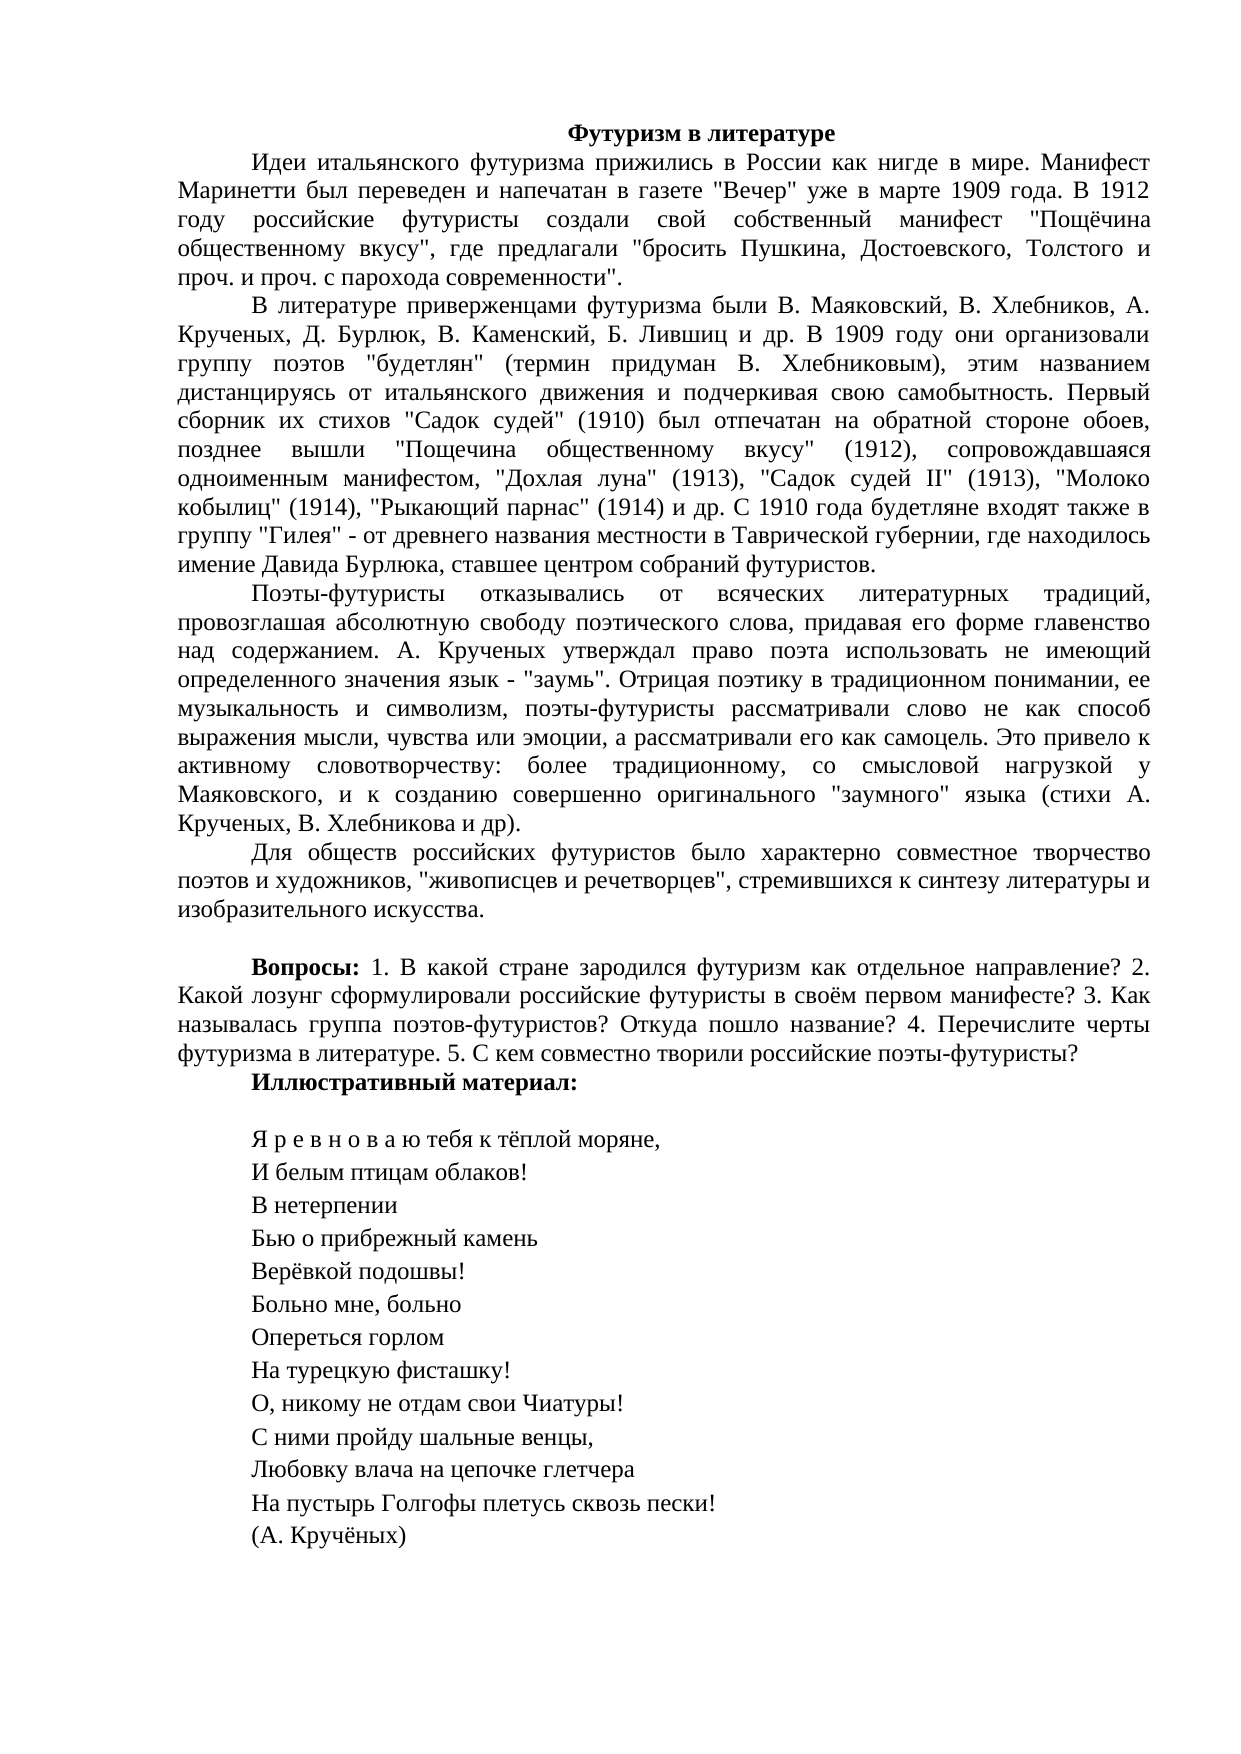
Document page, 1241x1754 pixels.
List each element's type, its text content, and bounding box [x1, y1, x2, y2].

text Я р е в н о в а ю тебя к тёплой моряне, [177, 1124, 1152, 1153]
text Поэты-футуристы отказывались от всяческих литературных традиций, провозглашая абсолютную свободу поэтического слова, придавая его форме главенство над содержанием. А. Крученых утверждал право поэта использовать не имеющий определенного значения язык - "заумь". Отрицая поэтику в традиционном понимании, ее музыкальность и символизм, поэты-футуристы рассматривали слово не как способ выражения мысли, чувства или эмоции, а рассматривали его как самоцель. Это привело к активному словотворчеству: более традиционному, со смысловой нагрузкой у Маяковского, и к созданию совершенно оригинального "заумного" языка (стихи А. Крученых, В. Хлебникова и др). [177, 578, 1152, 837]
text Вопросы: 1. В какой стране зародился футуризм как отдельное направление? 2. Какой лозунг сформулировали российские футуристы в своём первом манифесте? 3. Как называлась группа поэтов-футуристов? Откуда пошло название? 4. Перечислите черты футуризма в литературе. 5. С кем совместно творили российские поэты-футуристы? [177, 952, 1152, 1067]
text Любовку влача на цепочке глетчера [177, 1454, 1152, 1483]
text Для обществ российских футуристов было характерно совместное творчество поэтов и художников, "живописцев и речетворцев", стремившихся к синтезу литературы и изобразительного искусства. [177, 837, 1152, 923]
text Идеи итальянского футуризма прижились в России как нигде в мире. Манифест Маринетти был переведен и напечатан в газете "Вечер" уже в марте 1909 года. В 1912 году российские футуристы создали свой собственный манифест "Пощёчина общественному вкусу", где предлагали "бросить Пушкина, Достоевского, Толстого и проч. и проч. с парохода современности". [177, 147, 1152, 291]
text В нетерпении [177, 1190, 1152, 1219]
text На пустырь Голгофы плетусь сквозь пески! [177, 1488, 1152, 1516]
text На турецкую фисташку! [177, 1356, 1152, 1384]
text И белым птицам облаков! [177, 1157, 1152, 1186]
text Верёвкой подошвы! [177, 1256, 1152, 1285]
text О, никому не отдам свои Чиатуры! [177, 1388, 1152, 1417]
text (А. Кручёных) [177, 1521, 1152, 1549]
text Футуризм в литературе [177, 118, 1152, 147]
text С ними пройду шальные венцы, [177, 1422, 1152, 1450]
text В литературе приверженцами футуризма были В. Маяковский, В. Хлебников, А. Крученых, Д. Бурлюк, В. Каменский, Б. Лившиц и др. В 1909 году они организовали группу поэтов "будетлян" (термин придуман В. Хлебниковым), этим названием дистанцируясь от итальянского движения и подчеркивая свою самобытность. Первый сборник их стихов "Садок судей" (1910) был отпечатан на обратной стороне обоев, позднее вышли "Пощечина общественному вкусу" (1912), сопровождавшаяся одноименным манифестом, "Дохлая луна" (1913), "Садок судей II" (1913), "Молоко кобылиц" (1914), "Рыкающий парнас" (1914) и др. С 1910 года будетляне входят также в группу "Гилея" - от древнего названия местности в Таврической губернии, где находилось имение Давида Бурлюка, ставшее центром собраний футуристов. [177, 291, 1152, 578]
text Опереться горлом [177, 1322, 1152, 1351]
text Бью о прибрежный камень [177, 1223, 1152, 1252]
text Иллюстративный материал: [177, 1067, 1152, 1096]
text Больно мне, больно [177, 1289, 1152, 1318]
